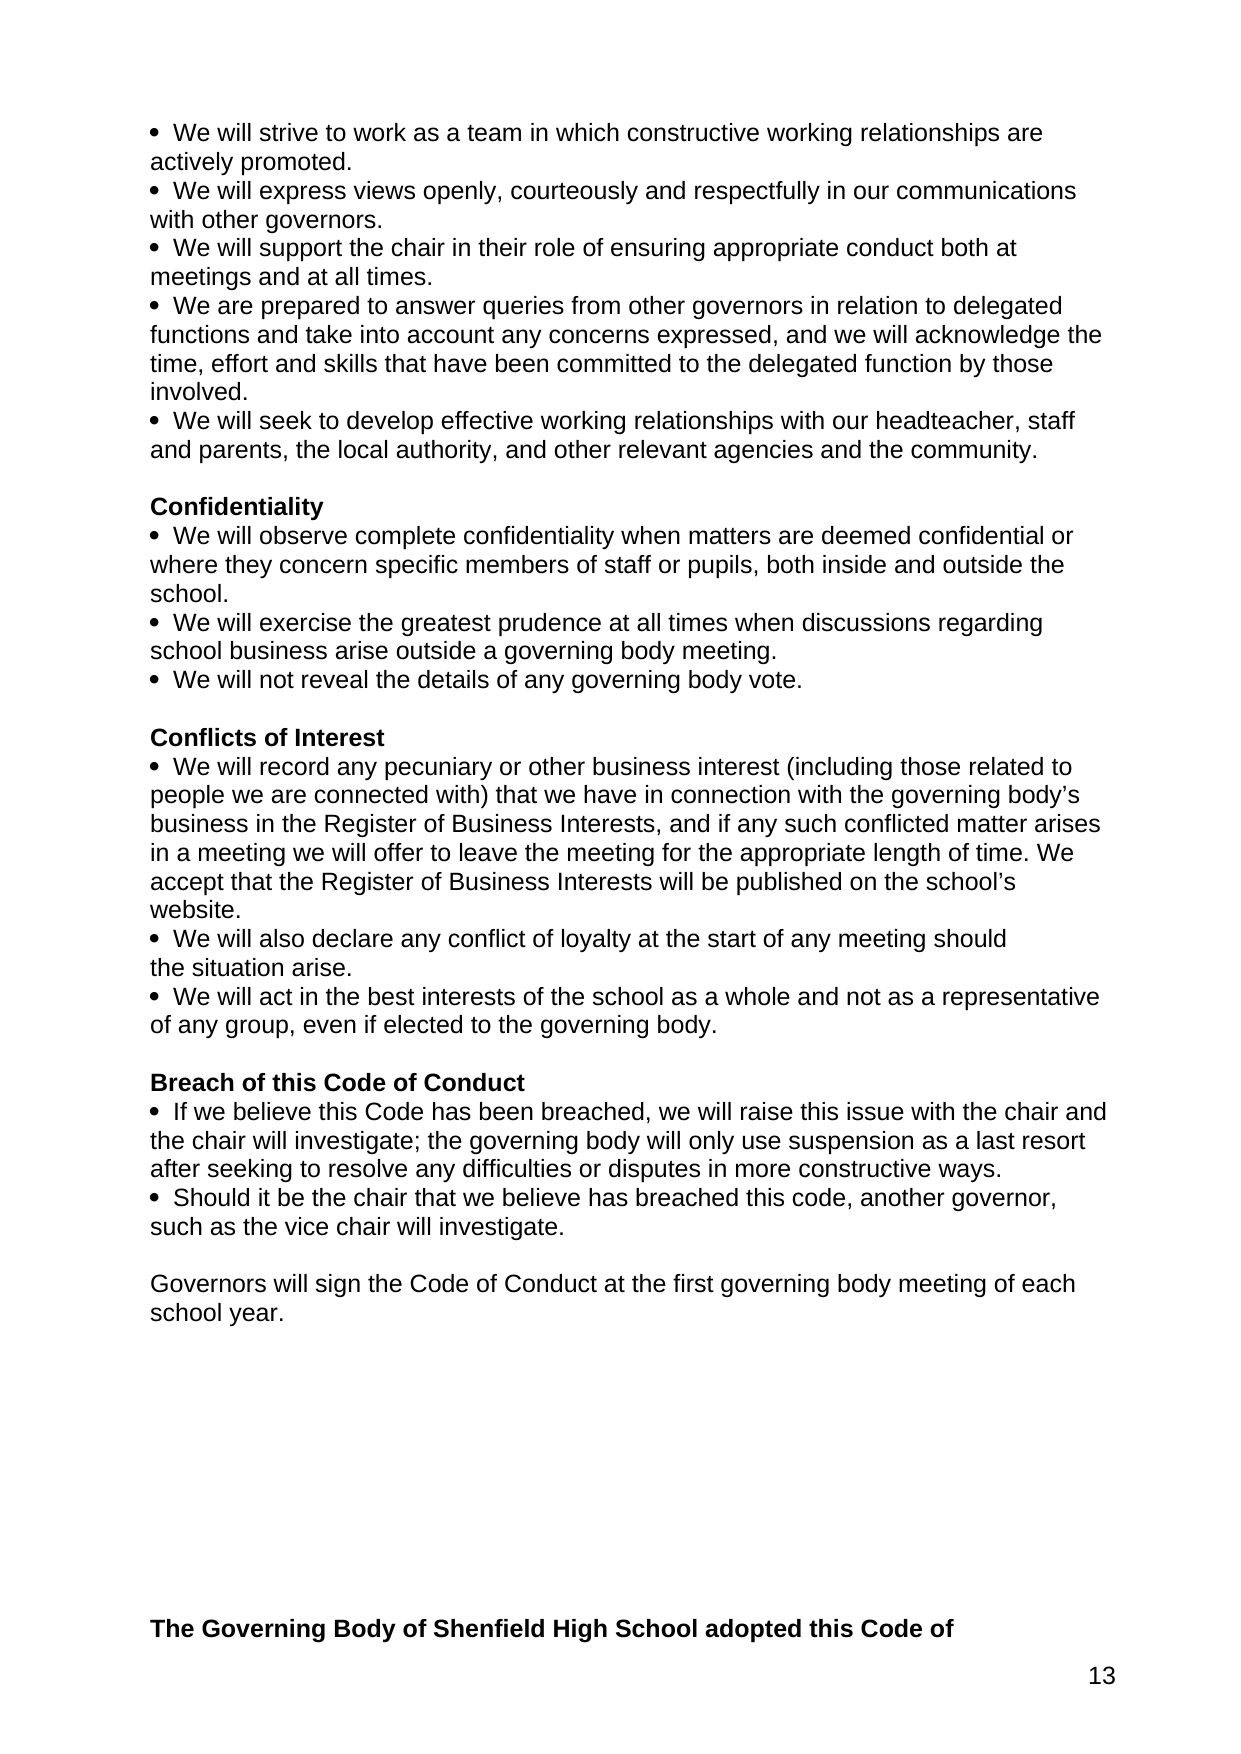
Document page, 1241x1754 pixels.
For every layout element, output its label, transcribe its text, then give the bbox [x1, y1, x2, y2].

text We will record any pecuniary or other business interest (including those related to people we are connected with) that we have in connection with the governing body’s business in the Register of Business Interests, and if any such conflicted matter arises in a meeting we will offer to leave the meeting for the appropriate length of time. We accept that the Register of Business Interests will be published on the school’s website. [150, 751, 1116, 924]
text Conflicts of Interest [150, 723, 1116, 751]
text We will not reveal the details of any governing body vote. [150, 665, 1116, 694]
text We will strive to work as a team in which constructive working relationships are actively promoted. [150, 118, 1116, 176]
text Should it be the chair that we believe has breached this code, another governor, such as the vice chair will investigate. [150, 1183, 1116, 1241]
text Confidentiality [150, 492, 1116, 521]
text We will seek to develop effective working relationships with our headteacher, staff and parents, the local authority, and other relevant agencies and the community. [150, 406, 1116, 464]
text If we believe this Code has been breached, we will raise this issue with the chair and the chair will investigate; the governing body will only use suspension as a last resort after seeking to resolve any difficulties or disputes in more constructive ways. [150, 1097, 1116, 1183]
text We will act in the best interests of the school as a whole and not as a representative of any group, even if elected to the governing body. [150, 982, 1116, 1039]
text Governors will sign the Code of Conduct at the first governing body meeting of each school year. [150, 1269, 1116, 1327]
text the situation arise. [150, 953, 1116, 982]
text The Governing Body of Shenfield High School adopted this Code of [150, 1614, 1116, 1643]
text We will also declare any conflict of loyalty at the start of any meeting should [150, 924, 1116, 953]
text We will support the chair in their role of ensuring appropriate conduct both at meetings and at all times. [150, 233, 1116, 291]
text We are prepared to answer queries from other governors in relation to delegated functions and take into account any concerns expressed, and we will acknowledge the time, effort and skills that have been committed to the delegated function by those involved. [150, 291, 1116, 406]
text Breach of this Code of Conduct [150, 1068, 1116, 1097]
text We will exercise the greatest prudence at all times when discussions regarding school business arise outside a governing body meeting. [150, 607, 1116, 665]
text We will observe complete confidentiality when matters are deemed confidential or where they concern specific members of staff or pupils, both inside and outside the school. [150, 521, 1116, 607]
text We will express views openly, courteously and respectfully in our communications with other governors. [150, 176, 1116, 233]
